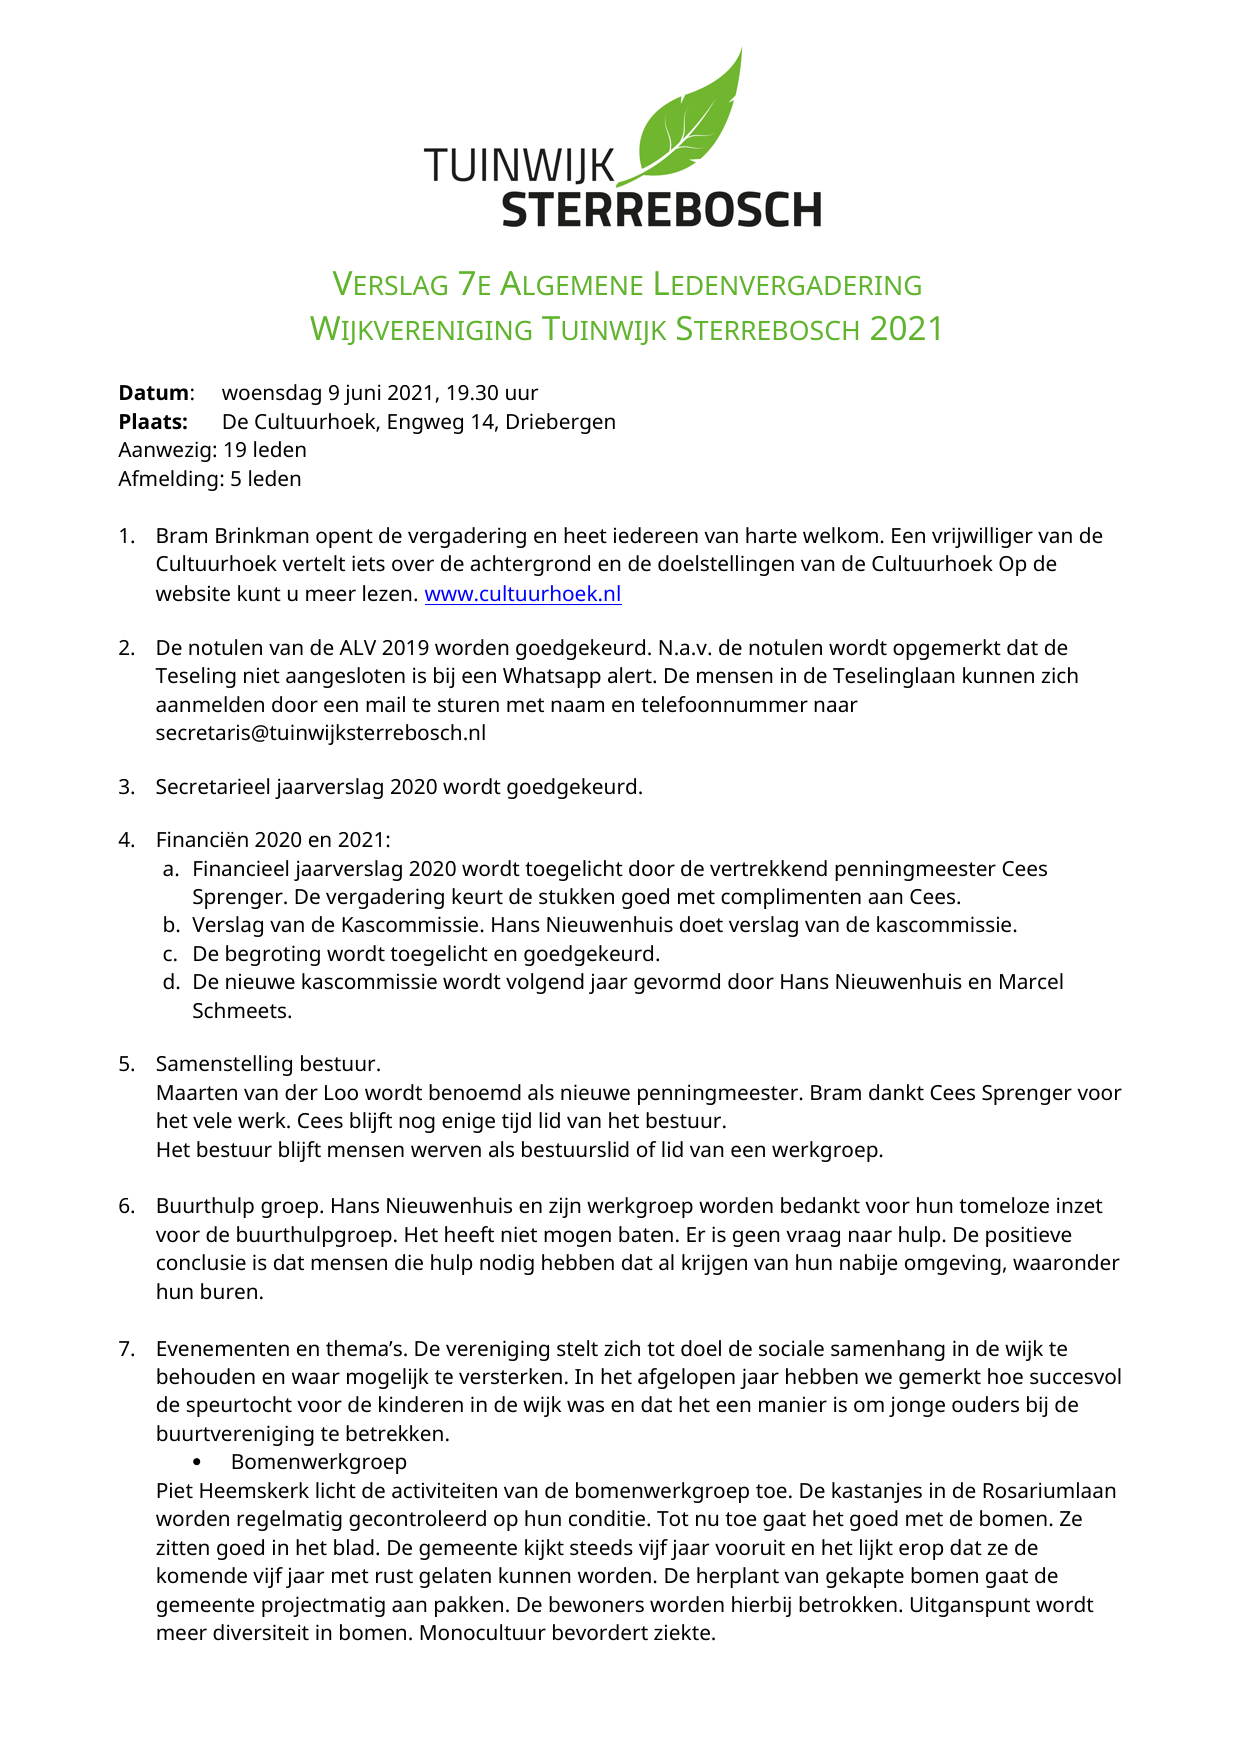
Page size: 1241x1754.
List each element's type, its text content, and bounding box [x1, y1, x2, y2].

text Datum: woensdag 9 juni 2021, 19.30 uur [118, 378, 1137, 407]
list Evenementen en thema’s. De vereniging stelt zich tot doel de sociale samenhang in de wijk te behouden en waar mogelijk te versterken. In het afgelopen jaar hebben we gemerkt hoe succesvol de speurtocht voor de kinderen in de wijk was en dat het een manier is om jonge ouders bij de buurtvereniging te betrekken. [118, 1334, 1137, 1447]
picture [423, 44, 832, 232]
text Verslag 7e Algemene Ledenvergadering [118, 260, 1137, 305]
list Bram Brinkman opent de vergadering en heet iedereen van harte welkom. Een vrijwilliger van de Cultuurhoek vertelt iets over de achtergrond en de doelstellingen van de Cultuurhoek Op de website kunt u meer lezen. www.cultuurhoek.nl [118, 521, 1137, 608]
text Plaats: De Cultuurhoek, Engweg 14, Driebergen [118, 407, 1137, 435]
list Het bestuur blijft mensen werven als bestuurslid of lid van een werkgroep. [156, 1135, 1137, 1163]
list Financieel jaarverslag 2020 wordt toegelicht door de vertrekkend penningmeester Cees Sprenger. De vergadering keurt de stukken goed met complimenten aan Cees. [162, 854, 1137, 911]
list Maarten van der Loo wordt benoemd als nieuwe penningmeester. Bram dankt Cees Sprenger voor het vele werk. Cees blijft nog enige tijd lid van het bestuur. [156, 1078, 1137, 1135]
list Financiën 2020 en 2021: [118, 825, 1137, 854]
list De nieuwe kascommissie wordt volgend jaar gevormd door Hans Nieuwenhuis en Marcel Schmeets. [162, 967, 1137, 1024]
text Afmelding: 5 leden [118, 464, 1137, 492]
text Piet Heemskerk licht de activiteiten van de bomenwerkgroep toe. De kastanjes in de Rosariumlaan worden regelmatig gecontroleerd op hun conditie. Tot nu toe gaat het goed met de bomen. Ze zitten goed in het blad. De gemeente kijkt steeds vijf jaar vooruit en het lijkt erop dat ze de komende vijf jaar met rust gelaten kunnen worden. De herplant van gekapte bomen gaat de gemeente projectmatig aan pakken. De bewoners worden hierbij betrokken. Uitganspunt wordt meer diversiteit in bomen. Monocultuur bevordert ziekte. [156, 1476, 1137, 1647]
list De notulen van de ALV 2019 worden goedgekeurd. N.a.v. de notulen wordt opgemerkt dat de Teseling niet aangesloten is bij een Whatsapp alert. De mensen in de Teselinglaan kunnen zich aanmelden door een mail te sturen met naam en telefoonnummer naar secretaris@tuinwijksterrebosch.nl [118, 633, 1137, 747]
list Buurthulp groep. Hans Nieuwenhuis en zijn werkgroep worden bedankt voor hun tomeloze inzet voor de buurthulpgroep. Het heeft niet mogen baten. Er is geen vraag naar hulp. De positieve conclusie is dat mensen die hulp nodig hebben dat al krijgen van hun nabije omgeving, waaronder hun buren. [118, 1192, 1137, 1305]
list Bomenwerkgroep [193, 1447, 1137, 1476]
list Samenstelling bestuur. [118, 1049, 1137, 1078]
list Secretarieel jaarverslag 2020 wordt goedgekeurd. [118, 772, 1137, 800]
list De begroting wordt toegelicht en goedgekeurd. [162, 939, 1137, 967]
list Verslag van de Kascommissie. Hans Nieuwenhuis doet verslag van de kascommissie. [162, 911, 1137, 939]
text Wijkvereniging Tuinwijk Sterrebosch 2021 [118, 305, 1137, 351]
text Aanwezig: 19 leden [118, 435, 1137, 464]
